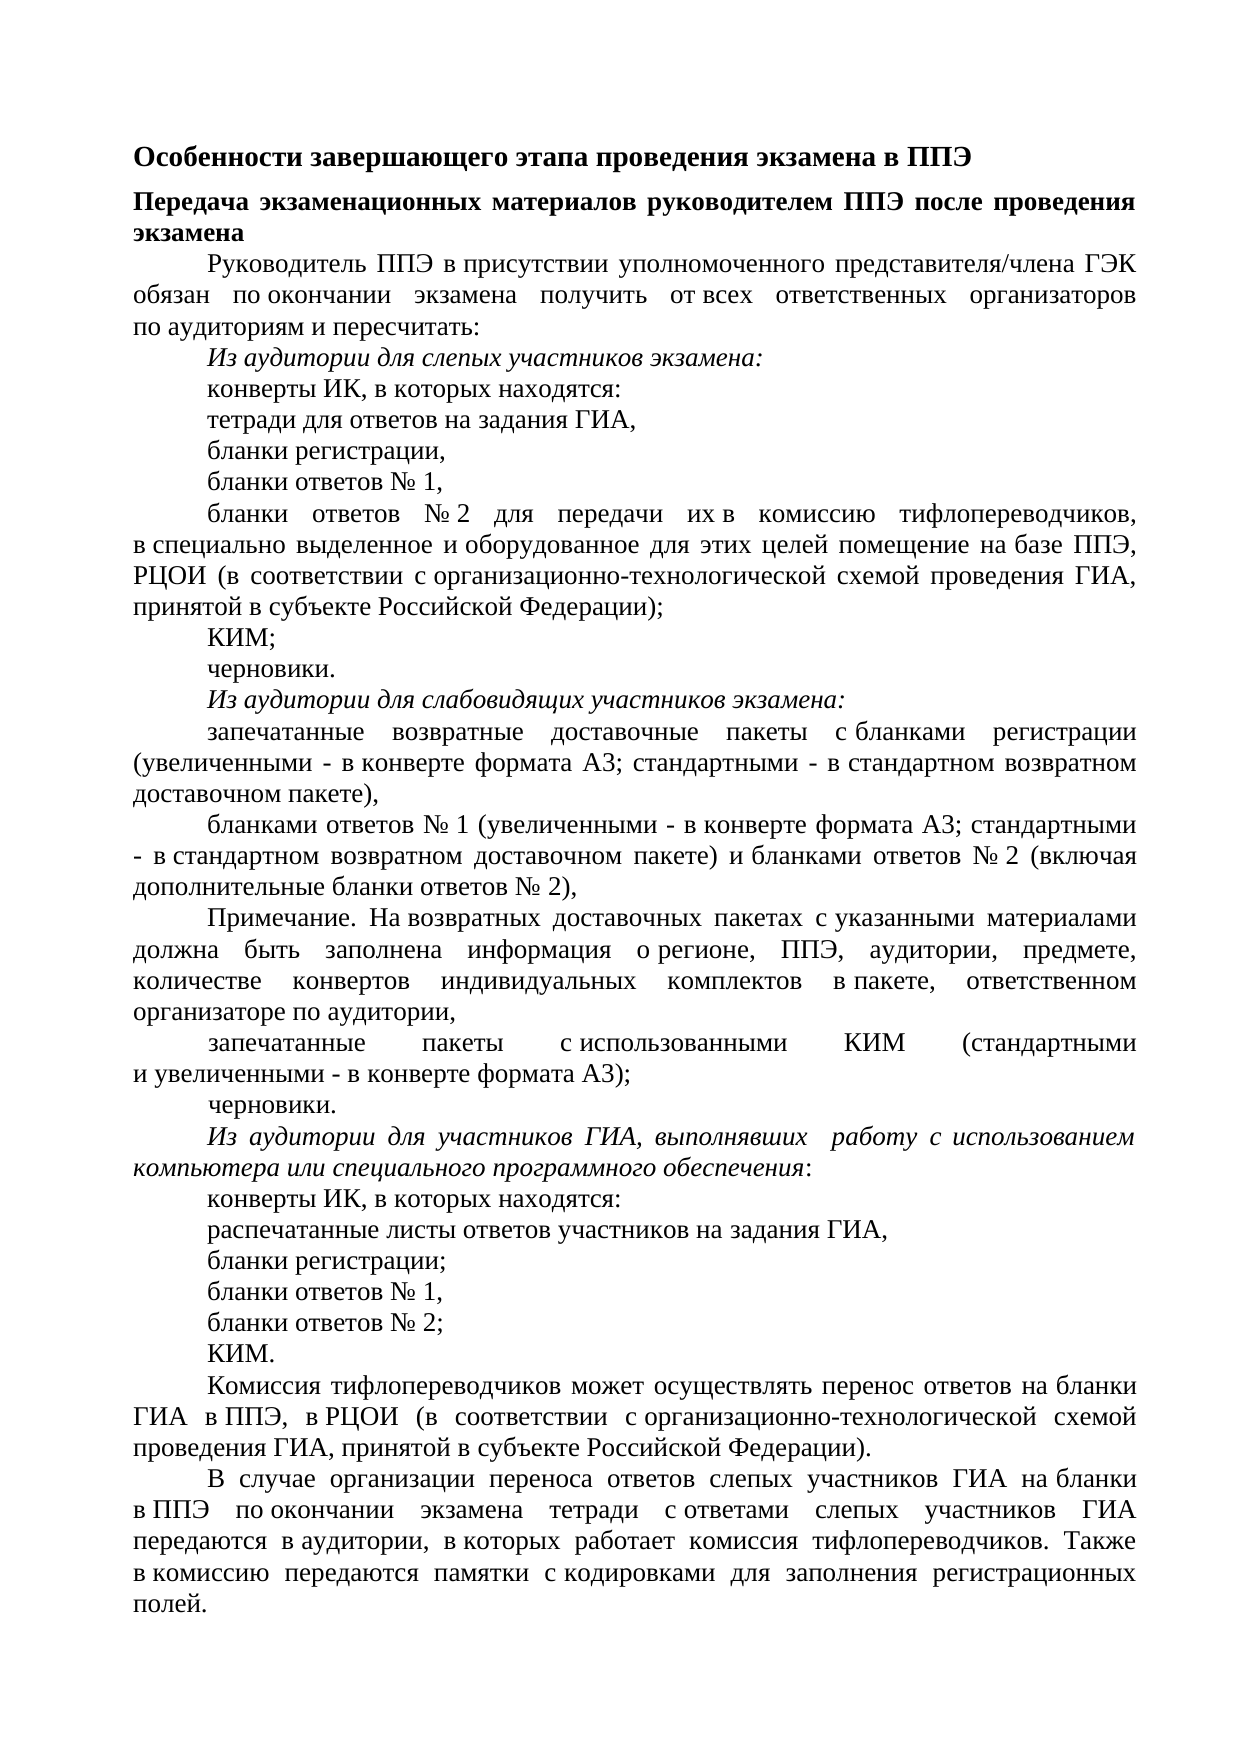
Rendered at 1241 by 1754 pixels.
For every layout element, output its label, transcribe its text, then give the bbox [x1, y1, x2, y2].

text бланки регистрации, [133, 434, 1137, 466]
text Из аудитории для слабовидящих участников экзамена: [133, 683, 1137, 715]
text конверты ИК, в которых находятся: [133, 372, 1137, 403]
text Руководитель ППЭ в присутствии уполномоченного представителя/члена ГЭК обязан по окончании экзамена получить от всех ответственных организаторов по аудиториям и пересчитать: [133, 247, 1137, 341]
text КИМ; [133, 621, 1137, 652]
text бланки ответов № 1, [133, 466, 1137, 497]
text КИМ. [133, 1338, 1137, 1369]
text конверты ИК, в которых находятся: [133, 1182, 1137, 1213]
text Из аудитории для участников ГИА, выполнявших работу с использованием компьютера или специального программного обеспечения: [133, 1119, 1137, 1182]
text черновики. [133, 1088, 1137, 1119]
text черновики. [133, 652, 1137, 683]
text В случае организации переноса ответов слепых участников ГИА на бланки в ППЭ по окончании экзамена тетради с ответами слепых участников ГИА передаются в аудитории, в которых работает комиссия тифлопереводчиков. Также в комиссию передаются памятки с кодировками для заполнения регистрационных полей. [133, 1462, 1137, 1618]
text Из аудитории для слепых участников экзамена: [133, 341, 1137, 372]
text бланки ответов № 1, [133, 1275, 1137, 1306]
text тетради для ответов на задания ГИА, [133, 403, 1137, 434]
text бланки ответов № 2; [133, 1306, 1137, 1338]
text Передача экзаменационных материалов руководителем ППЭ после проведения экзамена [133, 185, 1137, 247]
text запечатанные возвратные доставочные пакеты с бланками регистрации (увеличенными - в конверте формата А3; стандартными - в стандартном возвратном доставочном пакете), [133, 715, 1137, 808]
text бланками ответов № 1 (увеличенными - в конверте формата А3; стандартными - в стандартном возвратном доставочном пакете) и бланками ответов № 2 (включая дополнительные бланки ответов № 2), [133, 808, 1137, 902]
text Примечание. На возвратных доставочных пакетах с указанными материалами должна быть заполнена информация о регионе, ППЭ, аудитории, предмете, количестве конвертов индивидуальных комплектов в пакете, ответственном организаторе по аудитории, [133, 902, 1137, 1026]
text бланки ответов № 2 для передачи их в комиссию тифлопереводчиков, в специально выделенное и оборудованное для этих целей помещение на базе ППЭ, РЦОИ (в соответствии с организационно-технологической схемой проведения ГИА, принятой в субъекте Российской Федерации); [133, 497, 1137, 621]
text запечатанные пакеты с использованными КИМ (стандартными и увеличенными - в конверте формата А3); [133, 1026, 1137, 1088]
text бланки регистрации; [133, 1244, 1137, 1275]
subtitle Особенности завершающего этапа проведения экзамена в ППЭ [133, 139, 1137, 173]
text Комиссия тифлопереводчиков может осуществлять перенос ответов на бланки ГИА в ППЭ, в РЦОИ (в соответствии с организационно-технологической схемой проведения ГИА, принятой в субъекте Российской Федерации). [133, 1369, 1137, 1462]
text распечатанные листы ответов участников на задания ГИА, [133, 1213, 1137, 1244]
